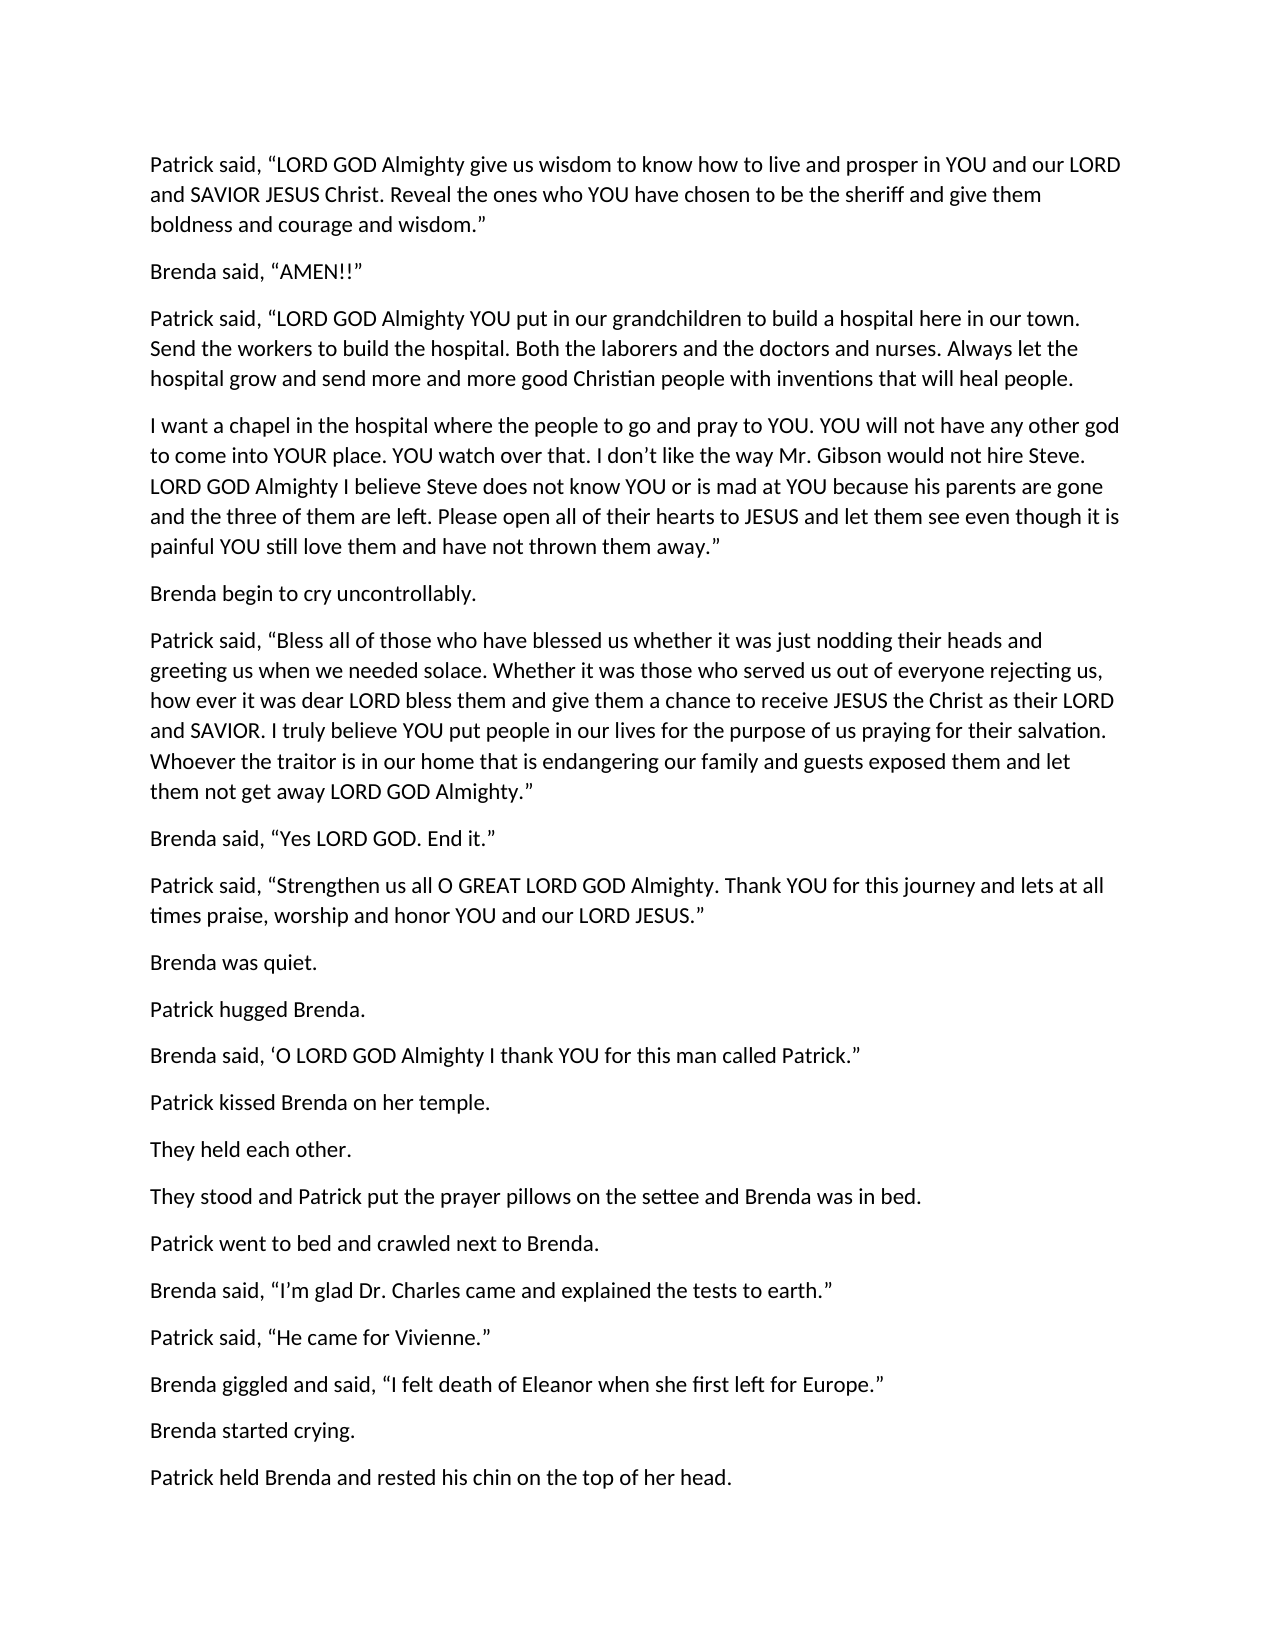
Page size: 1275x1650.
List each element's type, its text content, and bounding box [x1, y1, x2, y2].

text Brenda giggled and said, “I felt death of Eleanor when she first left for Europe.” [150, 1370, 1125, 1398]
text Patrick held Brenda and rested his chin on the top of her head. [150, 1463, 1125, 1492]
text Patrick said, “Bless all of those who have blessed us whether it was just nodding their heads and greeting us when we needed solace. Whether it was those who served us out of everyone rejecting us, how ever it was dear LORD bless them and give them a chance to receive JESUS the Christ as their LORD and SAVIOR. I truly believe YOU put people in our lives for the purpose of us praying for their salvation. Whoever the traitor is in our home that is endangering our family and guests exposed them and let them not get away LORD GOD Almighty.” [150, 626, 1125, 805]
text Brenda begin to cry uncontrollably. [150, 579, 1125, 607]
text Brenda started crying. [150, 1417, 1125, 1445]
text They stood and Patrick put the prayer pillows on the settee and Brenda was in bed. [150, 1182, 1125, 1210]
text They held each other. [150, 1135, 1125, 1163]
text Brenda was quiet. [150, 948, 1125, 976]
text I want a chapel in the hospital where the people to go and pray to YOU. YOU will not have any other god to come into YOUR place. YOU watch over that. I don’t like the way Mr. Gibson would not hire Steve. LORD GOD Almighty I believe Steve does not know YOU or is mad at YOU because his parents are gone and the three of them are left. Please open all of their hearts to JESUS and let them see even though it is painful YOU still love them and have not thrown them away.” [150, 411, 1125, 560]
text Brenda said, ‘O LORD GOD Almighty I thank YOU for this man called Patrick.” [150, 1042, 1125, 1070]
text Patrick said, “LORD GOD Almighty give us wisdom to know how to live and prosper in YOU and our LORD and SAVIOR JESUS Christ. Reveal the ones who YOU have chosen to be the sheriff and give them boldness and courage and wisdom.” [150, 150, 1125, 238]
text Patrick said, “LORD GOD Almighty YOU put in our grandchildren to build a hospital here in our town. Send the workers to build the hospital. Both the laborers and the doctors and nurses. Always let the hospital grow and send more and more good Christian people with inventions that will heal people. [150, 304, 1125, 393]
text Patrick went to bed and crawled next to Brenda. [150, 1229, 1125, 1257]
text Patrick said, “He came for Vivienne.” [150, 1323, 1125, 1351]
text Patrick kissed Brenda on her temple. [150, 1088, 1125, 1117]
text Brenda said, “Yes LORD GOD. End it.” [150, 824, 1125, 852]
text Patrick said, “Strengthen us all O GREAT LORD GOD Almighty. Thank YOU for this journey and lets at all times praise, worship and honor YOU and our LORD JESUS.” [150, 871, 1125, 929]
text Brenda said, “AMEN!!” [150, 257, 1125, 285]
text Brenda said, “I’m glad Dr. Charles came and explained the tests to earth.” [150, 1276, 1125, 1304]
text Patrick hugged Brenda. [150, 995, 1125, 1023]
